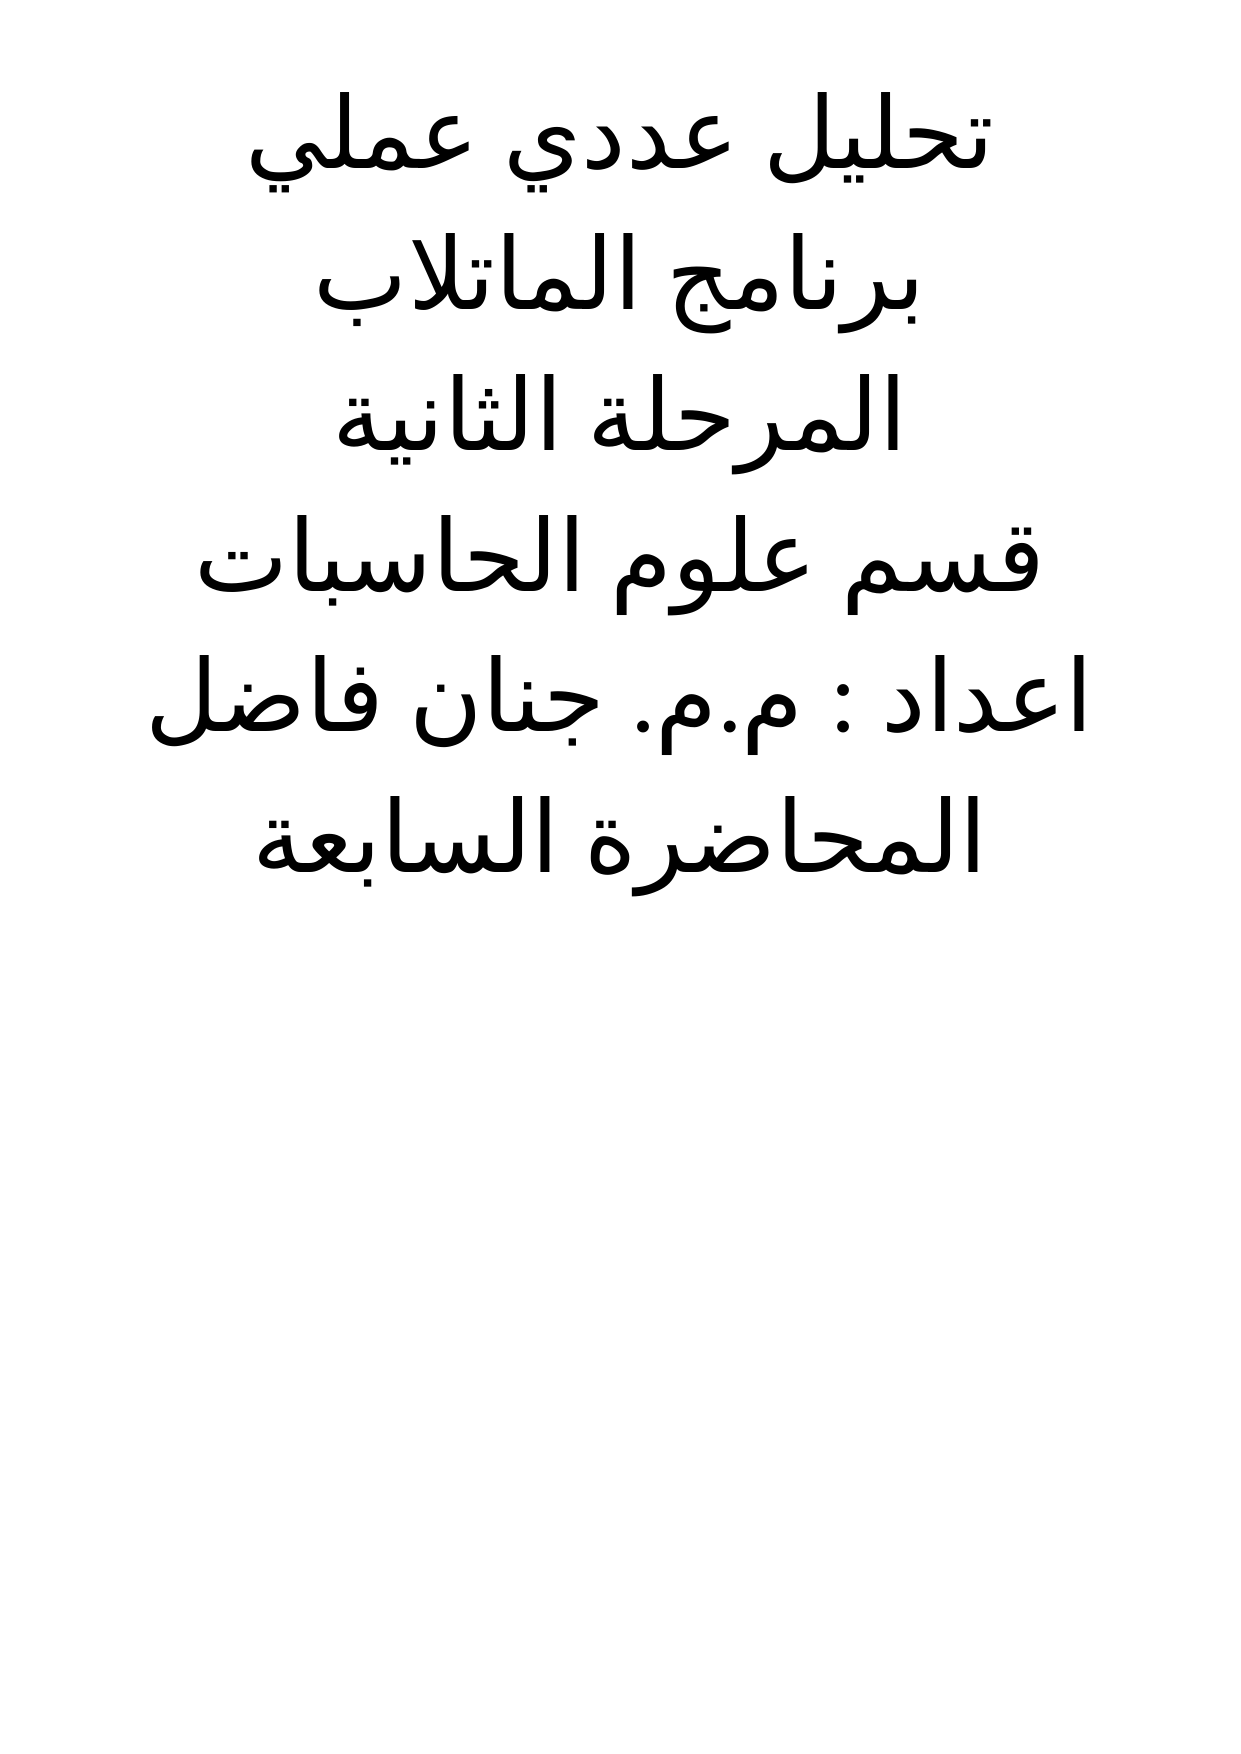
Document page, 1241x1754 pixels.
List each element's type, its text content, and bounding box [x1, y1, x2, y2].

text اعداد : م.م. جنان فاضل [75, 638, 1165, 753]
text تحليل عددي عملي [75, 75, 1165, 190]
text المرحلة الثانية [75, 357, 1165, 472]
text قسم علوم الحاسبات [75, 497, 1165, 612]
text برنامج الماتلاب [75, 216, 1165, 331]
text المحاضرة السابعة [75, 779, 1165, 894]
